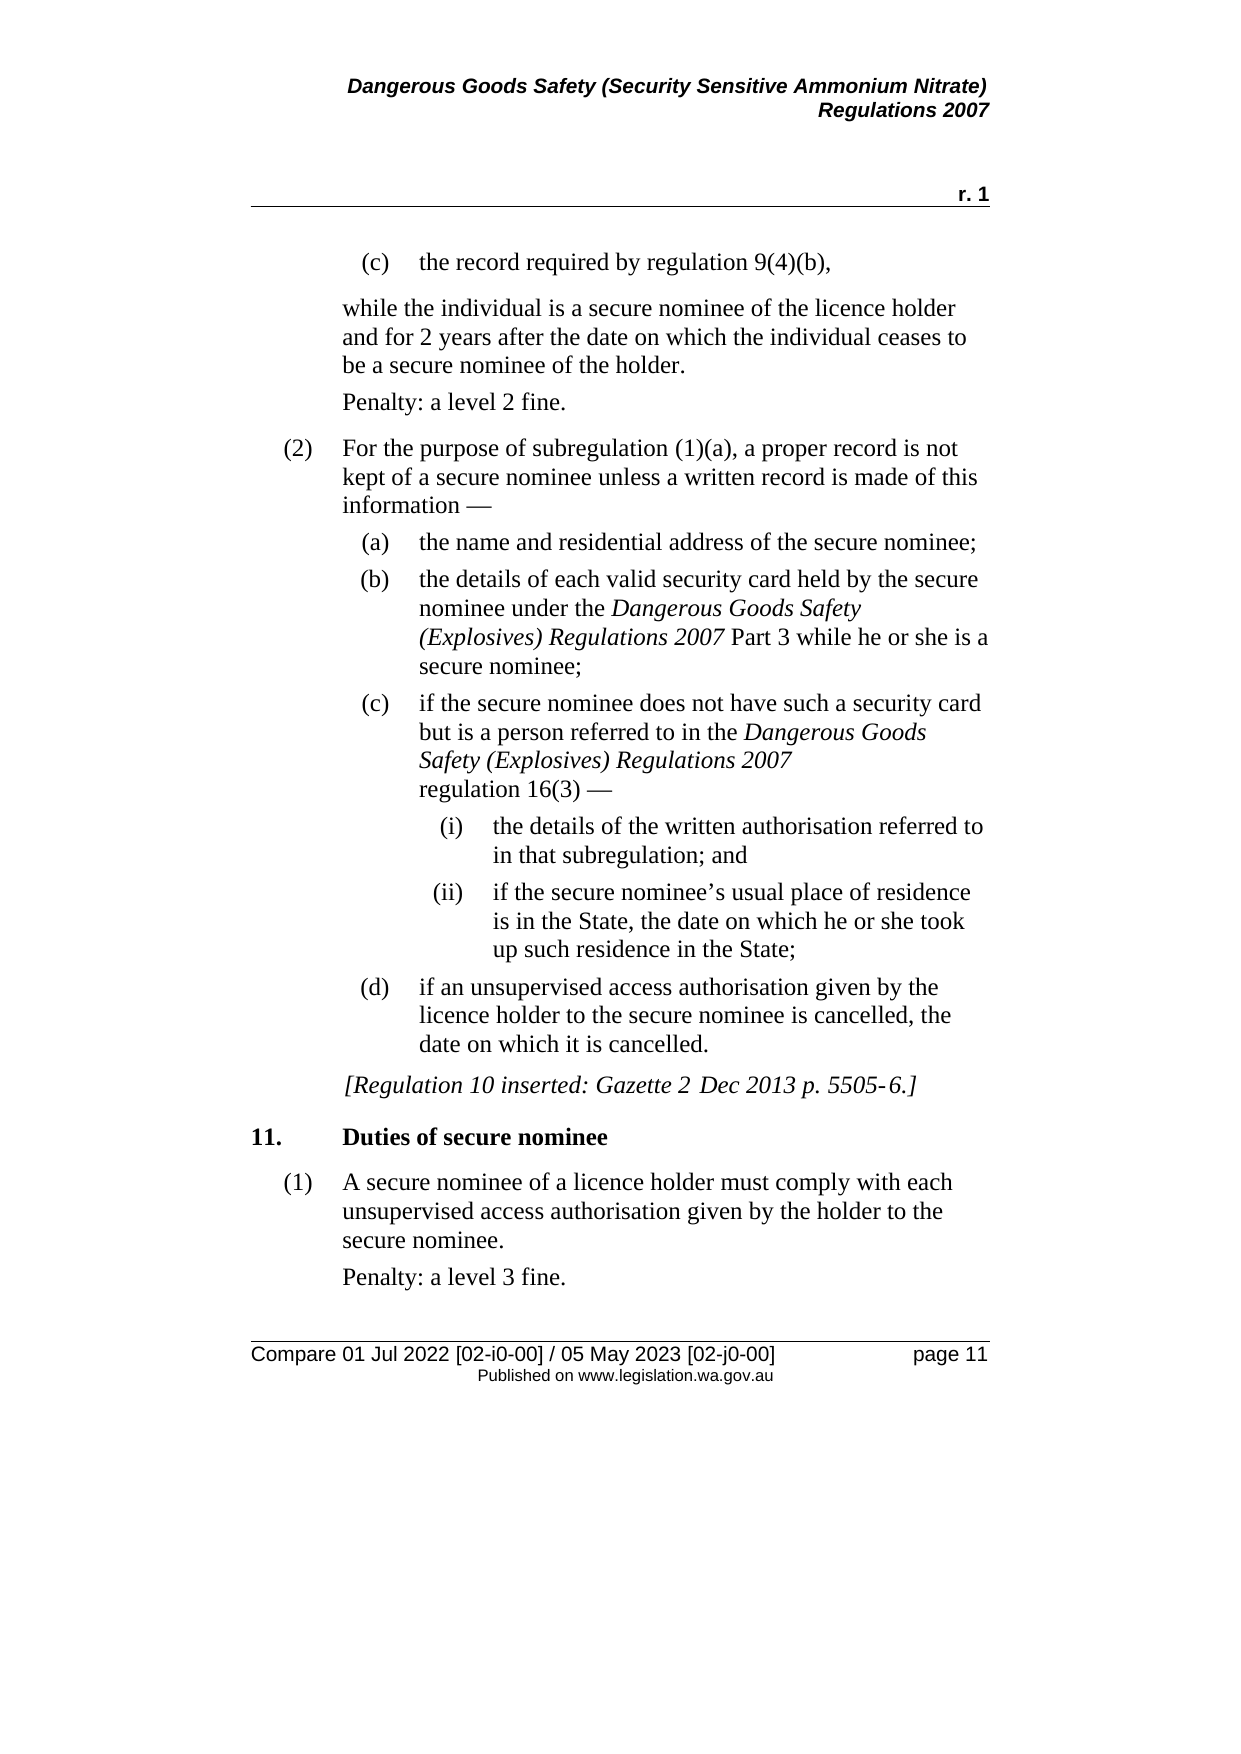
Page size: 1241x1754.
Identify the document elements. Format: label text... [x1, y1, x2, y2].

text Penalty: a level 2 fine. [251, 387, 990, 416]
text (i) the details of the written authorisation referred to in that subregulation; and [251, 811, 990, 869]
text (c) if the secure nominee does not have such a security card but is a person referred to in the Dangerous Goods Safety (Explosives) Regulations 2007 regulation 16(3) — [251, 688, 990, 803]
text Penalty: a level 3 fine. [251, 1262, 990, 1291]
text (2) For the purpose of subregulation (1)(a), a proper record is not kept of a secure nominee unless a written record is made of this information — [251, 433, 990, 519]
text (b) the details of each valid security card held by the secure nominee under the Dangerous Goods Safety (Explosives) Regulations 2007 Part 3 while he or she is a secure nominee; [251, 564, 990, 679]
text (d) if an unsupervised access authorisation given by the licence holder to the secure nominee is cancelled, the date on which it is cancelled. [251, 972, 990, 1058]
subtitle 11. Duties of secure nominee [251, 1122, 990, 1151]
text (1) A secure nominee of a licence holder must comply with each unsupervised access authorisation given by the holder to the secure nominee. [251, 1167, 990, 1254]
text while the individual is a secure nominee of the licence holder and for 2 years after the date on which the individual ceases to be a secure nominee of the holder. [251, 293, 990, 379]
text [Regulation 10 inserted: Gazette 2 Dec 2013 p. 5505-6.] [251, 1070, 990, 1099]
text (a) the name and residential address of the secure nominee; [251, 527, 990, 556]
text (c) the record required by regulation 9(4)(b), [251, 247, 990, 276]
text (ii) if the secure nominee’s usual place of residence is in the State, the date on which he or she took up such residence in the State; [251, 877, 990, 963]
